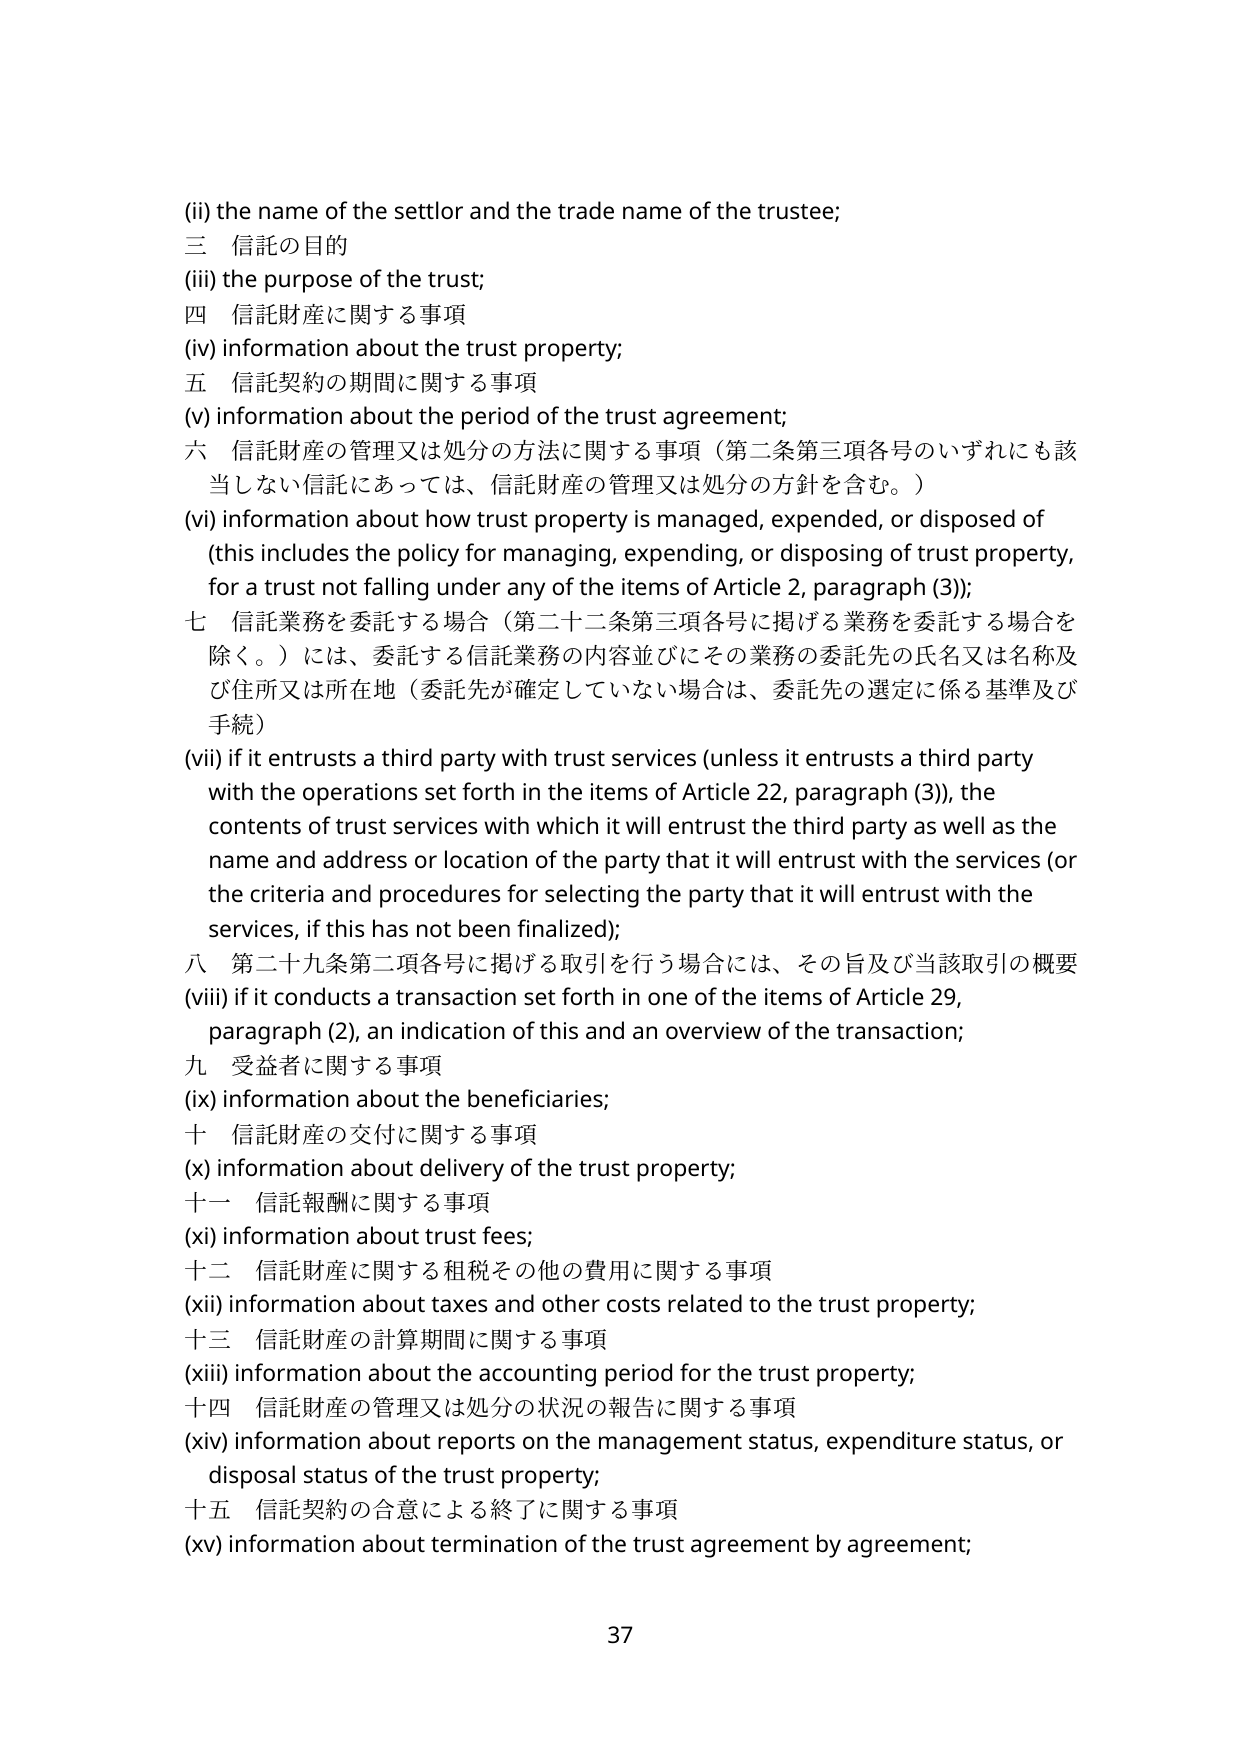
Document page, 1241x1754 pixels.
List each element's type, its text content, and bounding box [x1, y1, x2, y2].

text (xii) information about taxes and other costs related to the trust property; [184, 1287, 1079, 1321]
text 十四 信託財産の管理又は処分の状況の報告に関する事項 [184, 1389, 1079, 1424]
text 三 信託の目的 [184, 228, 1079, 262]
text 八 第二十九条第二項各号に掲げる取引を行う場合には、その旨及び当該取引の概要 [184, 945, 1079, 979]
text (viii) if it conducts a transaction set forth in one of the items of Article 29, paragraph (2), an indication of this and an overview of the transaction; [184, 979, 1079, 1048]
text (ii) the name of the settlor and the trade name of the trustee; [184, 194, 1079, 228]
text (iv) information about the trust property; [184, 330, 1079, 364]
text (vi) information about how trust property is managed, expended, or disposed of (this includes the policy for managing, expending, or disposing of trust property, for a trust not falling under any of the items of Article 2, paragraph (3)); [184, 501, 1079, 604]
text 七 信託業務を委託する場合（第二十二条第三項各号に掲げる業務を委託する場合を除く。）には、委託する信託業務の内容並びにその業務の委託先の氏名又は名称及び住所又は所在地（委託先が確定していない場合は、委託先の選定に係る基準及び手続） [184, 604, 1079, 740]
text 十二 信託財産に関する租税その他の費用に関する事項 [184, 1253, 1079, 1287]
text 四 信託財産に関する事項 [184, 296, 1079, 330]
text 六 信託財産の管理又は処分の方法に関する事項（第二条第三項各号のいずれにも該当しない信託にあっては、信託財産の管理又は処分の方針を含む。） [184, 433, 1079, 501]
text (v) information about the period of the trust agreement; [184, 399, 1079, 433]
text (ix) information about the beneficiaries; [184, 1082, 1079, 1116]
text (xiv) information about reports on the management status, expenditure status, or disposal status of the trust property; [184, 1424, 1079, 1492]
text (vii) if it entrusts a third party with trust services (unless it entrusts a third party with the operations set forth in the items of Article 22, paragraph (3)), the contents of trust services with which it will entrust the third party as well as the name and address or location of the party that it will entrust with the services (or the criteria and procedures for selecting the party that it will entrust with the services, if this has not been finalized); [184, 740, 1079, 945]
text (xv) information about termination of the trust agreement by agreement; [184, 1526, 1079, 1560]
text 九 受益者に関する事項 [184, 1048, 1079, 1082]
text 十三 信託財産の計算期間に関する事項 [184, 1321, 1079, 1355]
text (xi) information about trust fees; [184, 1219, 1079, 1253]
text (iii) the purpose of the trust; [184, 262, 1079, 296]
text 十一 信託報酬に関する事項 [184, 1184, 1079, 1219]
text 十 信託財産の交付に関する事項 [184, 1116, 1079, 1150]
text 五 信託契約の期間に関する事項 [184, 364, 1079, 399]
text (x) information about delivery of the trust property; [184, 1150, 1079, 1184]
text 十五 信託契約の合意による終了に関する事項 [184, 1492, 1079, 1526]
text (xiii) information about the accounting period for the trust property; [184, 1355, 1079, 1389]
